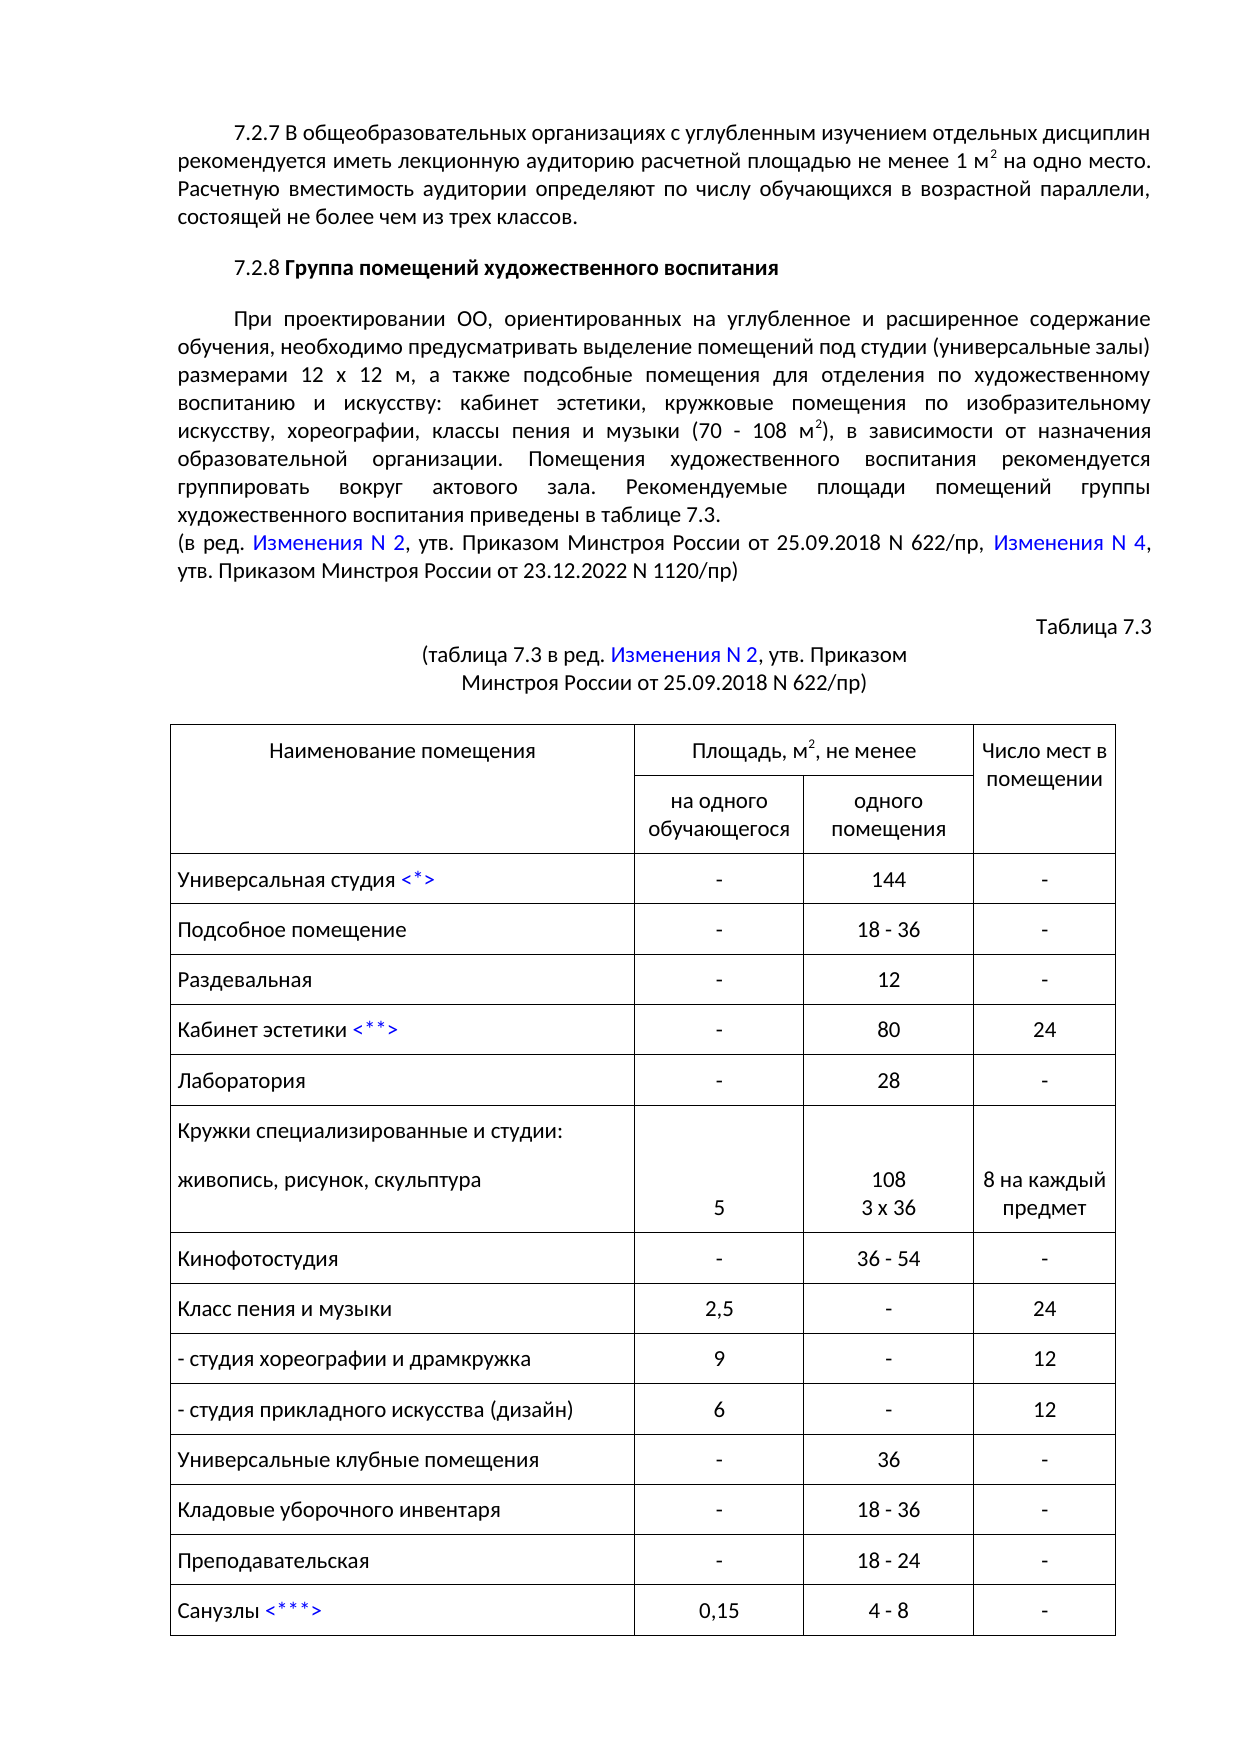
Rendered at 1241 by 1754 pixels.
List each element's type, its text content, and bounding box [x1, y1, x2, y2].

table_cell живопись, рисунок, скульптура [171, 1155, 634, 1232]
table_cell - [974, 1233, 1115, 1282]
table_cell 28 [804, 1055, 973, 1104]
table_cell [974, 1106, 1115, 1155]
table_cell на одного обучающегося [635, 776, 803, 853]
table_cell 8 на каждый предмет [974, 1155, 1115, 1232]
table_cell Раздевальная [171, 955, 634, 1004]
table_cell одного помещения [804, 776, 973, 853]
table_cell Преподавательская [171, 1535, 634, 1584]
table_cell - [974, 1055, 1115, 1104]
table_cell 12 [974, 1384, 1115, 1433]
table_cell 12 [974, 1334, 1115, 1383]
table_cell - [974, 1485, 1115, 1534]
table_cell 36 - 54 [804, 1233, 973, 1282]
table_cell - [974, 1535, 1115, 1584]
table_cell 6 [635, 1384, 803, 1433]
text (в ред. Изменения N 2, утв. Приказом Минстроя России от 25.09.2018 N 622/пр, Изменения N 4, утв. Приказом Минстроя России от 23.12.2022 N 1120/пр) [177, 528, 1152, 584]
table_cell Санузлы <***> [171, 1585, 634, 1635]
table_cell - [974, 955, 1115, 1004]
table_header Число мест в помещении [974, 725, 1115, 853]
table_cell 9 [635, 1334, 803, 1383]
table_cell 36 [804, 1435, 973, 1484]
table_cell - [635, 955, 803, 1004]
table_cell Универсальные клубные помещения [171, 1435, 634, 1484]
table_header Наименование помещения [171, 725, 634, 853]
table_cell - [635, 1005, 803, 1054]
table_cell Универсальная студия <*> [171, 854, 634, 903]
table_cell - [635, 1535, 803, 1584]
table_cell Кладовые уборочного инвентаря [171, 1485, 634, 1534]
table_cell - [635, 904, 803, 954]
table_cell 2,5 [635, 1284, 803, 1333]
text 7.2.7 В общеобразовательных организациях с углубленным изучением отдельных дисциплин рекомендуется иметь лекционную аудиторию расчетной площадью не менее 1 м2 на одно место. Расчетную вместимость аудитории определяют по числу обучающихся в возрастной параллели, состоящей не более чем из трех классов. [177, 118, 1152, 230]
table_cell - [974, 854, 1115, 903]
table_cell - [635, 1055, 803, 1104]
table_cell - [635, 1233, 803, 1282]
table_cell - [804, 1334, 973, 1383]
table_cell - [635, 854, 803, 903]
table_cell Лаборатория [171, 1055, 634, 1104]
table_cell 12 [804, 955, 973, 1004]
text При проектировании ОО, ориентированных на углубленное и расширенное содержание обучения, необходимо предусматривать выделение помещений под студии (универсальные залы) размерами 12 x 12 м, а также подсобные помещения для отделения по художественному воспитанию и искусству: кабинет эстетики, кружковые помещения по изобразительному искусству, хореографии, классы пения и музыки (70 - 108 м2), в зависимости от назначения образовательной организации. Помещения художественного воспитания рекомендуется группировать вокруг актового зала. Рекомендуемые площади помещений группы художественного воспитания приведены в таблице 7.3. [177, 304, 1152, 528]
table_cell Кинофотостудия [171, 1233, 634, 1282]
table_cell Подсобное помещение [171, 904, 634, 954]
table_cell - [974, 904, 1115, 954]
table_cell 5 [635, 1155, 803, 1232]
table_cell Кружки специализированные и студии: [171, 1106, 634, 1155]
table_cell - студия хореографии и драмкружка [171, 1334, 634, 1383]
text 7.2.8 Группа помещений художественного воспитания [177, 253, 1152, 281]
table_cell 108 3 x 36 [804, 1155, 973, 1232]
table_cell 18 - 36 [804, 1485, 973, 1534]
table_cell - [974, 1585, 1115, 1635]
table_cell - [635, 1485, 803, 1534]
table_cell Класс пения и музыки [171, 1284, 634, 1333]
table_cell [804, 1106, 973, 1155]
text (таблица 7.3 в ред. Изменения N 2, утв. Приказом [177, 640, 1152, 668]
table_cell 80 [804, 1005, 973, 1054]
table_cell - [635, 1435, 803, 1484]
table_cell 4 - 8 [804, 1585, 973, 1635]
table_cell [635, 1106, 803, 1155]
table_cell 18 - 36 [804, 904, 973, 954]
table_cell - студия прикладного искусства (дизайн) [171, 1384, 634, 1433]
table_cell Кабинет эстетики <**> [171, 1005, 634, 1054]
table_cell 0,15 [635, 1585, 803, 1635]
table_cell - [974, 1435, 1115, 1484]
table_cell 24 [974, 1005, 1115, 1054]
table_cell 18 - 24 [804, 1535, 973, 1584]
table_cell 144 [804, 854, 973, 903]
table_cell - [804, 1384, 973, 1433]
table_cell - [804, 1284, 973, 1333]
table_header Площадь, м2, не менее [635, 725, 973, 775]
text Минстроя России от 25.09.2018 N 622/пр) [177, 668, 1152, 696]
text Таблица 7.3 [177, 612, 1152, 640]
table_cell 24 [974, 1284, 1115, 1333]
